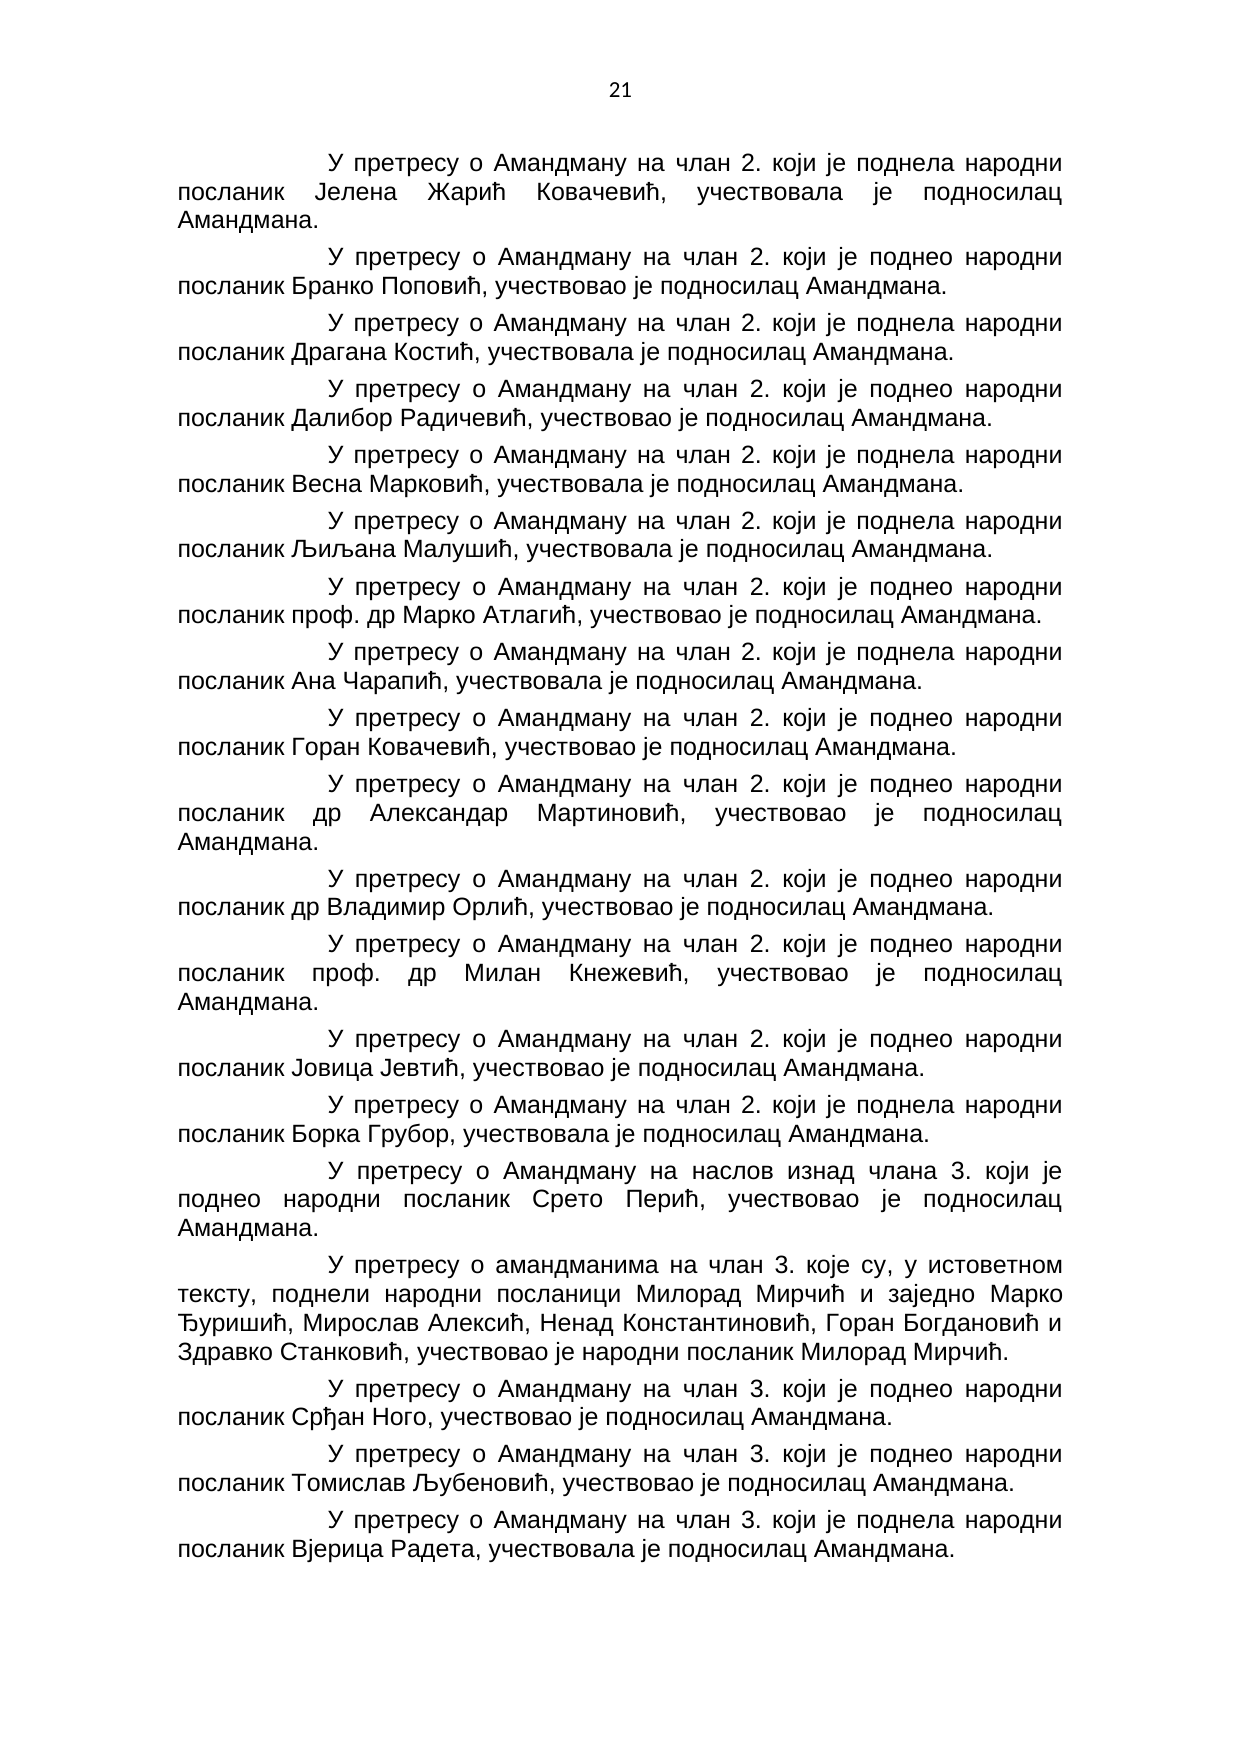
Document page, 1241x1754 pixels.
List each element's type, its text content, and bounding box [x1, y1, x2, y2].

text У претресу о Амандману на члан 2. који је поднела народни посланик Весна Марковић, учествовала је подносилац Амандмана. [177, 440, 1063, 497]
text У претресу о Амандману на наслов изнад члана 3. који је поднео народни посланик Срето Перић, учествовао је подносилац Амандмана. [177, 1156, 1063, 1242]
text У претресу о Амандману на члан 2. који је поднела народни посланик Јелена Жарић Ковачевић, учествовала је подносилац Амандмана. [177, 148, 1063, 234]
text У претресу о Амандману на члан 2. који је поднела народни посланик Љиљана Малушић, учествовала је подносилац Амандмана. [177, 506, 1063, 563]
text У претресу о Амандману на члан 2. који је поднео народни посланик проф. др Милан Кнежевић, учествовао је подносилац Амандмана. [177, 929, 1063, 1016]
text У претресу о Амандману на члан 2. који је поднео народни посланик Јовица Јевтић, учествовао је подносилац Амандмана. [177, 1024, 1063, 1081]
text У претресу о амандманима на члан 3. које су, у истоветном тексту, поднели народни посланици Милорад Мирчић и заједно Марко Ђуришић, Мирослав Алексић, Ненад Константиновић, Горан Богдановић и Здравко Станковић, учествовао је народни посланик Милорад Мирчић. [177, 1250, 1063, 1365]
text У претресу о Амандману на члан 2. који је поднео народни посланик др Александар Мартиновић, учествовао је подносилац Амандмана. [177, 769, 1063, 855]
text У претресу о Амандману на члан 3. који је поднела народни посланик Вјерица Радета, учествовала је подносилац Амандмана. [177, 1505, 1063, 1563]
text У претресу о Амандману на члан 2. који је поднео народни посланик Бранко Поповић, учествовао је подносилац Амандмана. [177, 242, 1063, 300]
text У претресу о Амандману на члан 2. који је поднела народни посланик Драгана Костић, учествовала је подносилац Амандмана. [177, 308, 1063, 366]
text У претресу о Амандману на члан 2. који је поднела народни посланик Борка Грубор, учествовала је подносилац Амандмана. [177, 1090, 1063, 1147]
text У претресу о Амандману на члан 2. који је поднео народни посланик проф. др Марко Атлагић, учествовао је подносилац Амандмана. [177, 571, 1063, 629]
text У претресу о Амандману на члан 2. који је поднео народни посланик Далибор Радичевић, учествовао је подносилац Амандмана. [177, 374, 1063, 431]
text У претресу о Амандману на члан 2. који је поднела народни посланик Ана Чарапић, учествовала је подносилац Амандмана. [177, 637, 1063, 695]
text У претресу о Амандману на члан 2. који је поднео народни посланик Горан Ковачевић, учествовао је подносилац Амандмана. [177, 703, 1063, 761]
text У претресу о Амандману на члан 3. који је поднео народни посланик Срђан Ного, учествовао је подносилац Амандмана. [177, 1373, 1063, 1431]
text У претресу о Амандману на члан 2. који је поднео народни посланик др Владимир Орлић, учествовао је подносилац Амандмана. [177, 863, 1063, 921]
text У претресу о Амандману на члан 3. који је поднео народни посланик Томислав Љубеновић, учествовао је подносилац Амандмана. [177, 1439, 1063, 1497]
